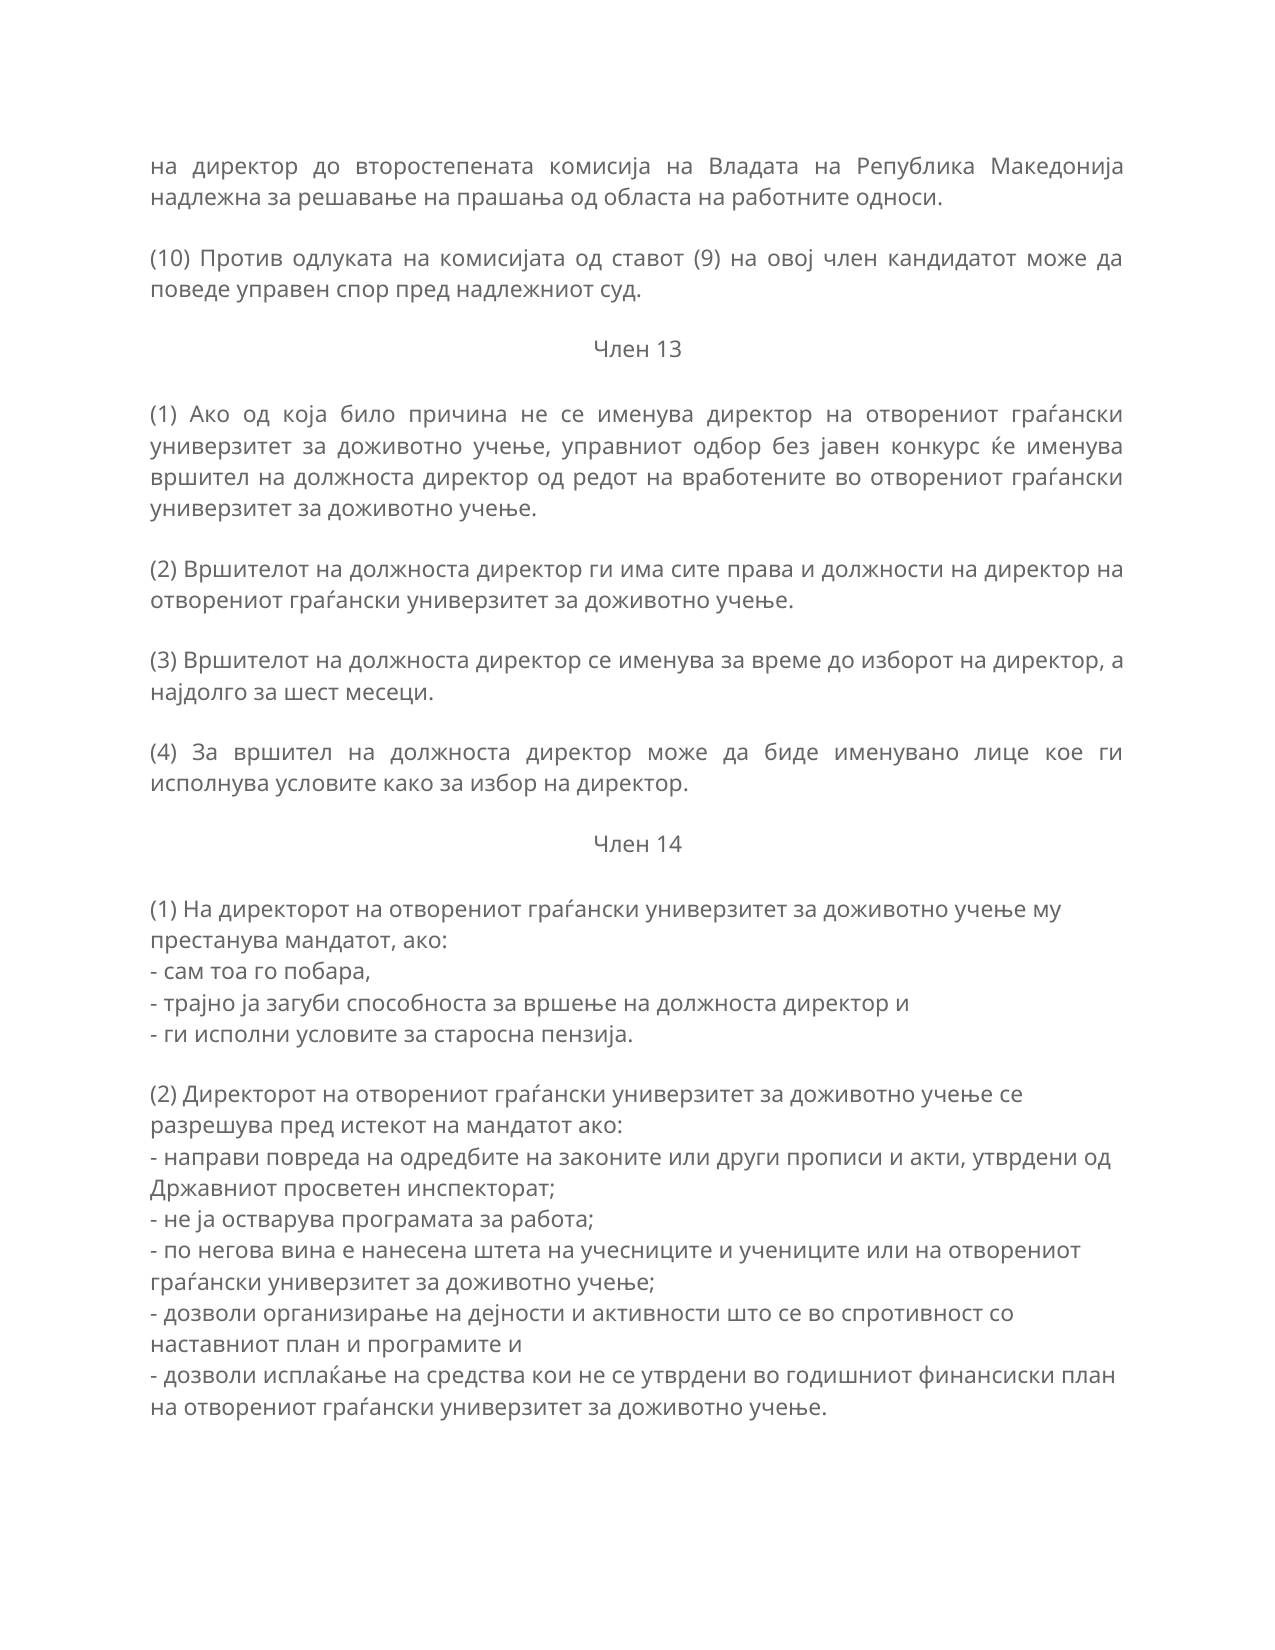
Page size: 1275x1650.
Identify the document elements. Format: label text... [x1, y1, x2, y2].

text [150, 150, 1125, 212]
subtitle Член 14 [150, 828, 1125, 859]
text (1) Ако од која било причина не се именува директор на отворениот граѓански универзитет за доживотно учење, управниот одбор без јавен конкурс ќе именува вршител на должноста директор од редот на вработените во отворениот граѓански универзитет за доживотно учење. [150, 398, 1125, 523]
text (3) Вршителот на должноста директор се именува за време до изборот на директор, а најдолго за шест месеци. [150, 644, 1125, 707]
subtitle Член 13 [150, 333, 1125, 364]
text (10) Против одлуката на комисијата од ставот (9) на овој член кандидатот може да поведе управен спор пред надлежниот суд. [150, 242, 1125, 304]
text (2) Директорот на отворениот граѓански универзитет за доживотно учење се разрешува пред истекот на мандатот ако: - направи повреда на одредбите на законите или други прописи и акти, утврдени од Државниот просветен инспекторат; - не ја остварува програмата за работа; - по негова вина е нанесена штета на учесниците и учениците или на отворениот граѓански универзитет за доживотно учење; - дозволи организирање на дејности и активности што се во спротивност со наставниот план и програмите и - дозволи исплаќање на средства кои не се утврдени во годишниот финансиски план на отворениот граѓански универзитет за доживотно учење. [150, 1078, 1125, 1422]
text (1) На директорот на отворениот граѓански универзитет за доживотно учење му престанува мандатот, ако: - сам тоа го побара, - трајно ја загуби способноста за вршење на должноста директор и - ги исполни условите за старосна пензија. [150, 893, 1125, 1049]
text (4) За вршител на должноста директор може да биде именувано лице кое ги исполнува условите како за избор на директор. [150, 736, 1125, 798]
text (2) Вршителот на должноста директор ги има сите права и должности на директор на отворениот граѓански универзитет за доживотно учење. [150, 553, 1125, 615]
